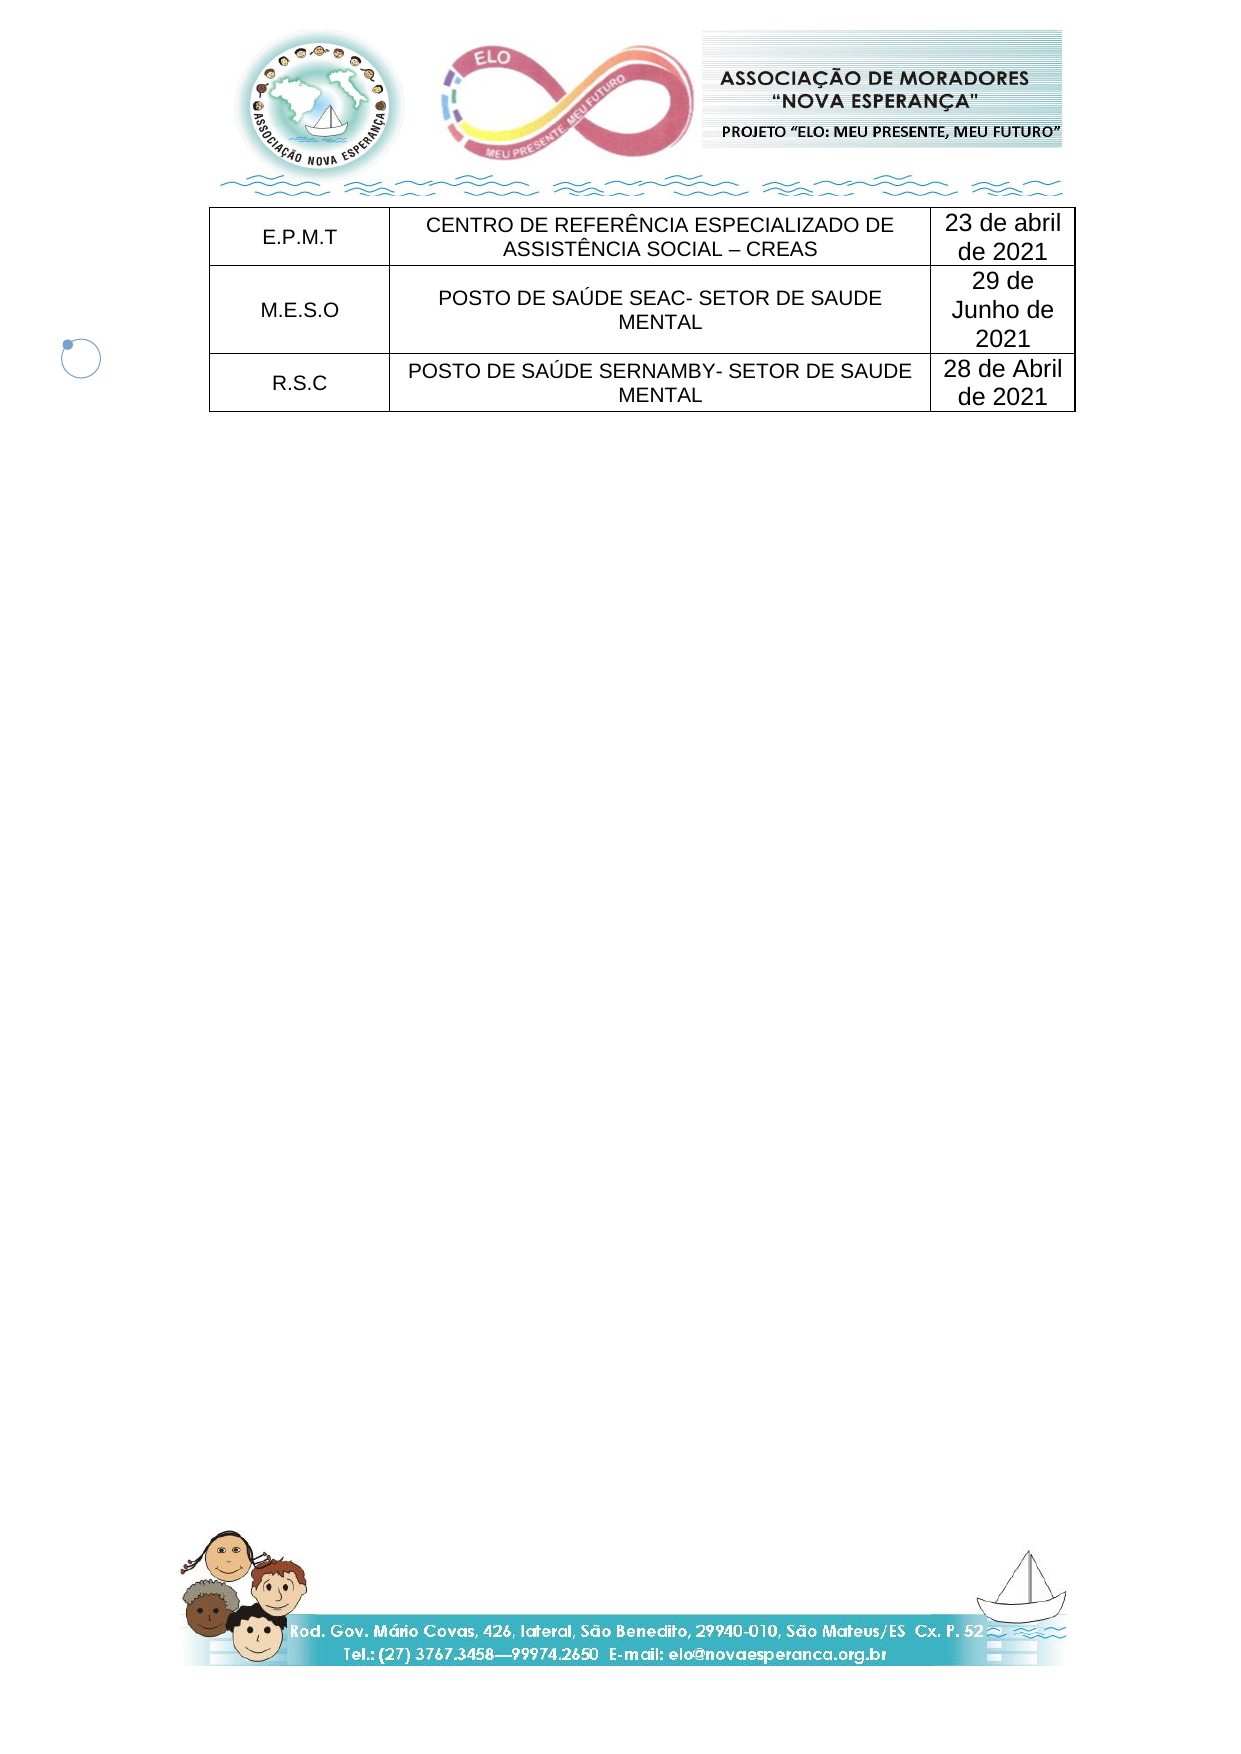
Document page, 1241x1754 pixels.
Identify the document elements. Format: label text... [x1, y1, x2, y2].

table_cell R.S.C [210, 354, 389, 411]
table_cell POSTO DE SAÚDE SERNAMBY- SETOR DE SAUDE MENTAL [390, 354, 930, 411]
table_cell POSTO DE SAÚDE SEAC- SETOR DE SAUDE MENTAL [390, 266, 930, 353]
table_cell 23 de abril de 2021 [931, 208, 1074, 265]
picture [220, 29, 1065, 196]
table_cell M.E.S.O [210, 266, 389, 353]
table_cell CENTRO DE REFERÊNCIA ESPECIALIZADO DE ASSISTÊNCIA SOCIAL – CREAS [390, 208, 930, 265]
picture [180, 1530, 1067, 1666]
table_cell 28 de Abril de 2021 [931, 354, 1074, 411]
table_cell E.P.M.T [210, 208, 389, 265]
table_cell 29 de Junho de 2021 [931, 266, 1074, 353]
